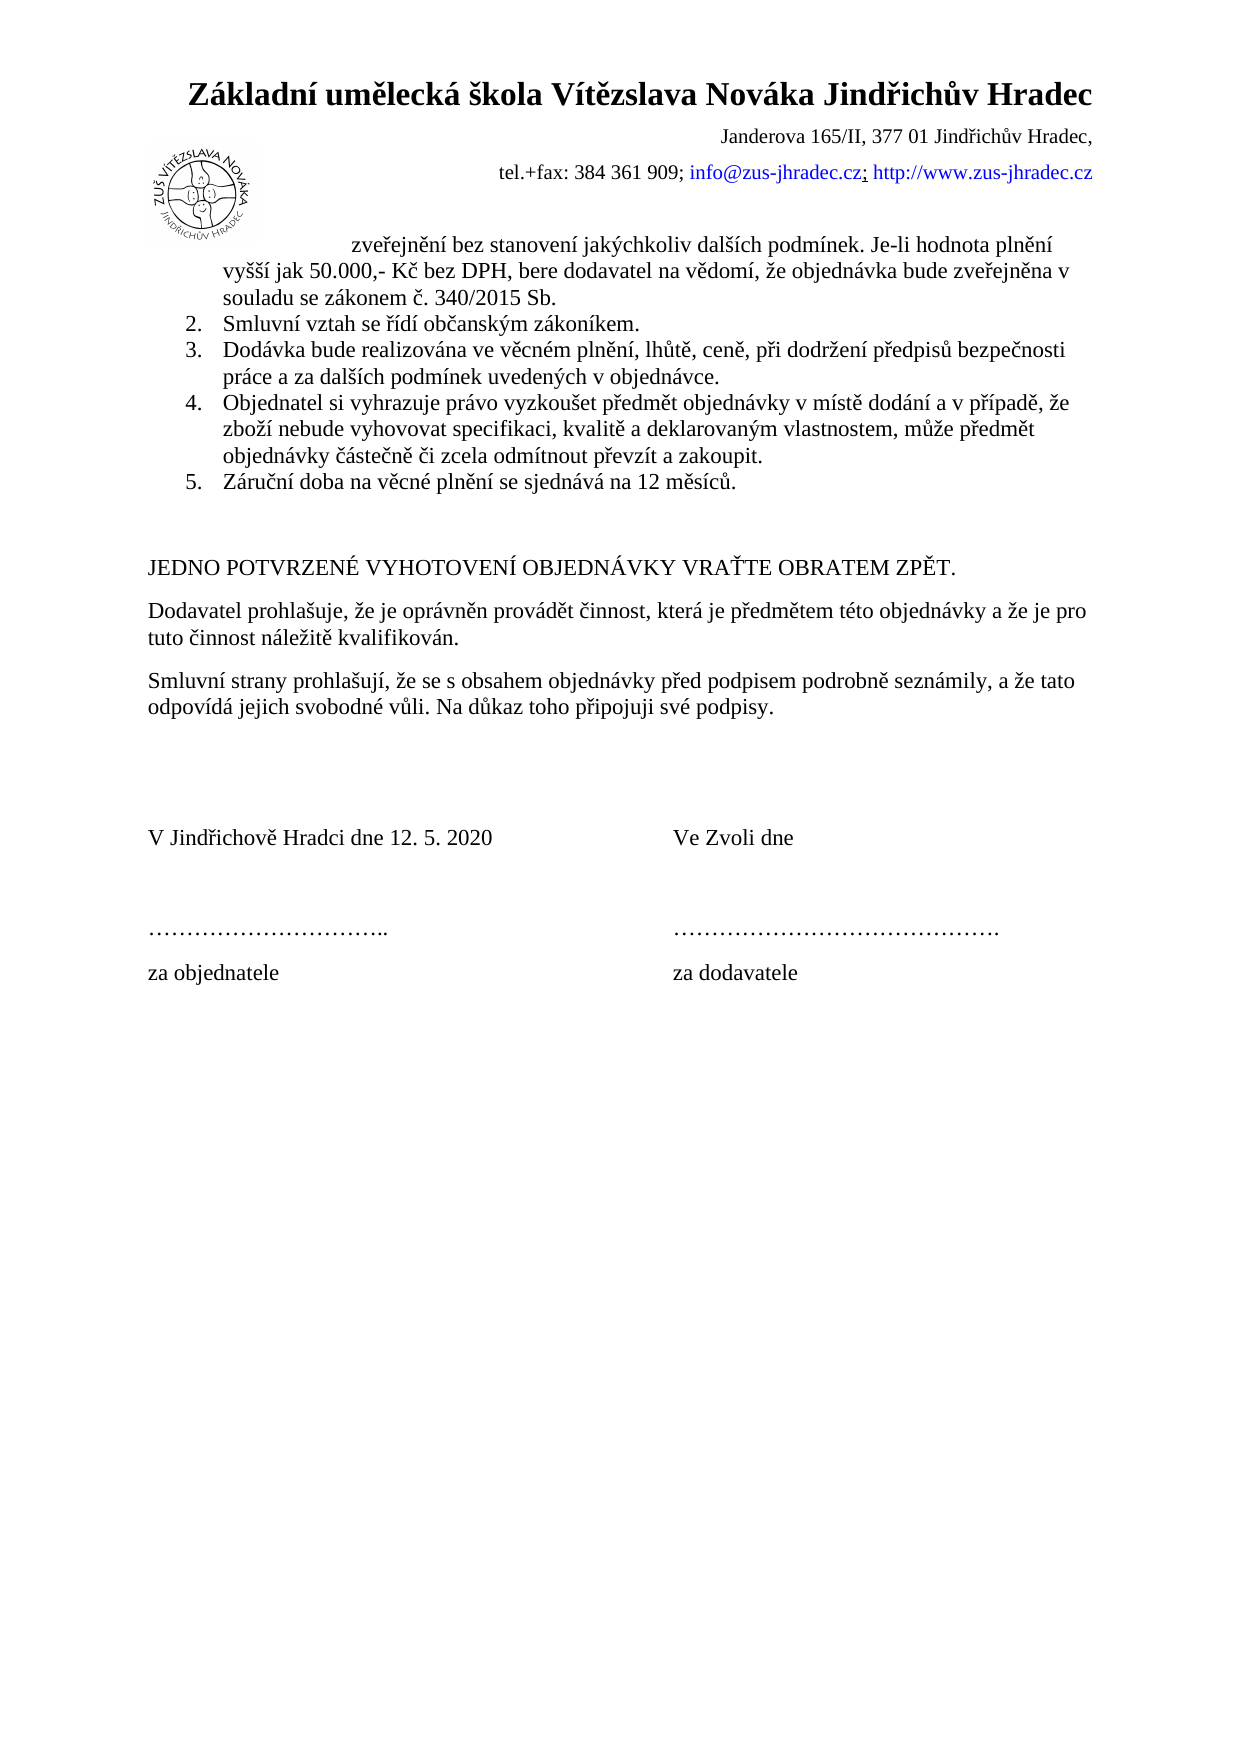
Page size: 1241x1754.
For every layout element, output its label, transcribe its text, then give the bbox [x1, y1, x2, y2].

list Smluvní vztah se řídí občanským zákoníkem. [185, 310, 1093, 336]
text JEDNO POTVRZENÉ VYHOTOVENÍ OBJEDNÁVKY VRAŤTE OBRATEM ZPĚT. [148, 554, 1093, 581]
list Objednatel si vyhrazuje právo vyzkoušet předmět objednávky v místě dodání a v případě, že zboží nebude vyhovovat specifikaci, kvalitě a deklarovaným vlastnostem, může předmět objednávky částečně či zcela odmítnout převzít a zakoupit. [185, 389, 1093, 468]
text ………………………….. ……………………………………. [148, 914, 1093, 941]
text V Jindřichově Hradci dne 12. 5. 2020 Ve Zvoli dne [148, 824, 1093, 851]
text Dodavatel prohlašuje, že je oprávněn provádět činnost, která je předmětem této objednávky a že je pro tuto činnost náležitě kvalifikován. [148, 597, 1093, 650]
picture [147, 142, 258, 247]
text Smluvní strany prohlašují, že se s obsahem objednávky před podpisem podrobně seznámily, a že tato odpovídá jejich svobodné vůli. Na důkaz toho připojuji své podpisy. [148, 667, 1093, 719]
text za objednatele za dodavatele [148, 959, 1093, 986]
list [185, 231, 1093, 310]
list Dodávka bude realizována ve věcném plnění, lhůtě, ceně, při dodržení předpisů bezpečnosti práce a za dalších podmínek uvedených v objednávce. [185, 336, 1093, 389]
list Záruční doba na věcné plnění se sjednává na 12 měsíců. [185, 468, 1093, 494]
